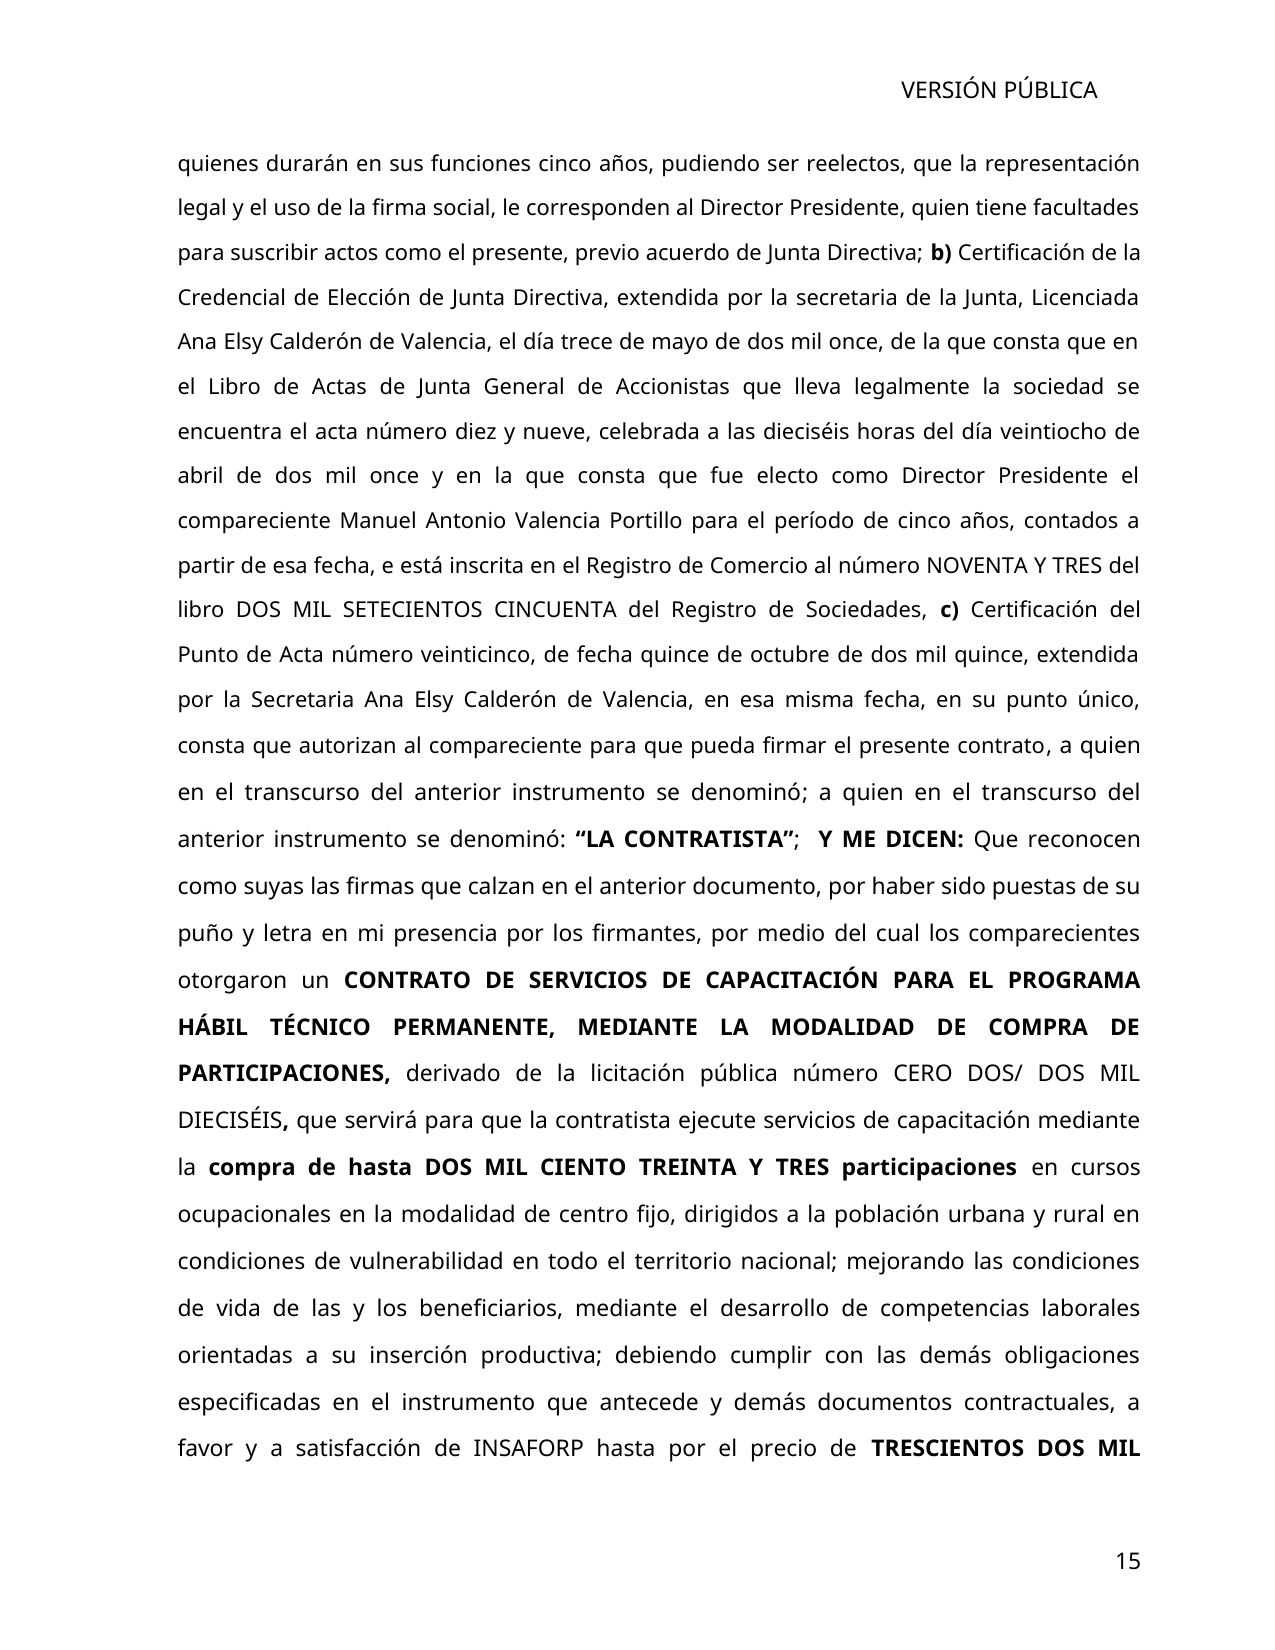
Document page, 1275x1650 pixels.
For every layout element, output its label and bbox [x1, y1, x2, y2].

text [177, 148, 1141, 1464]
